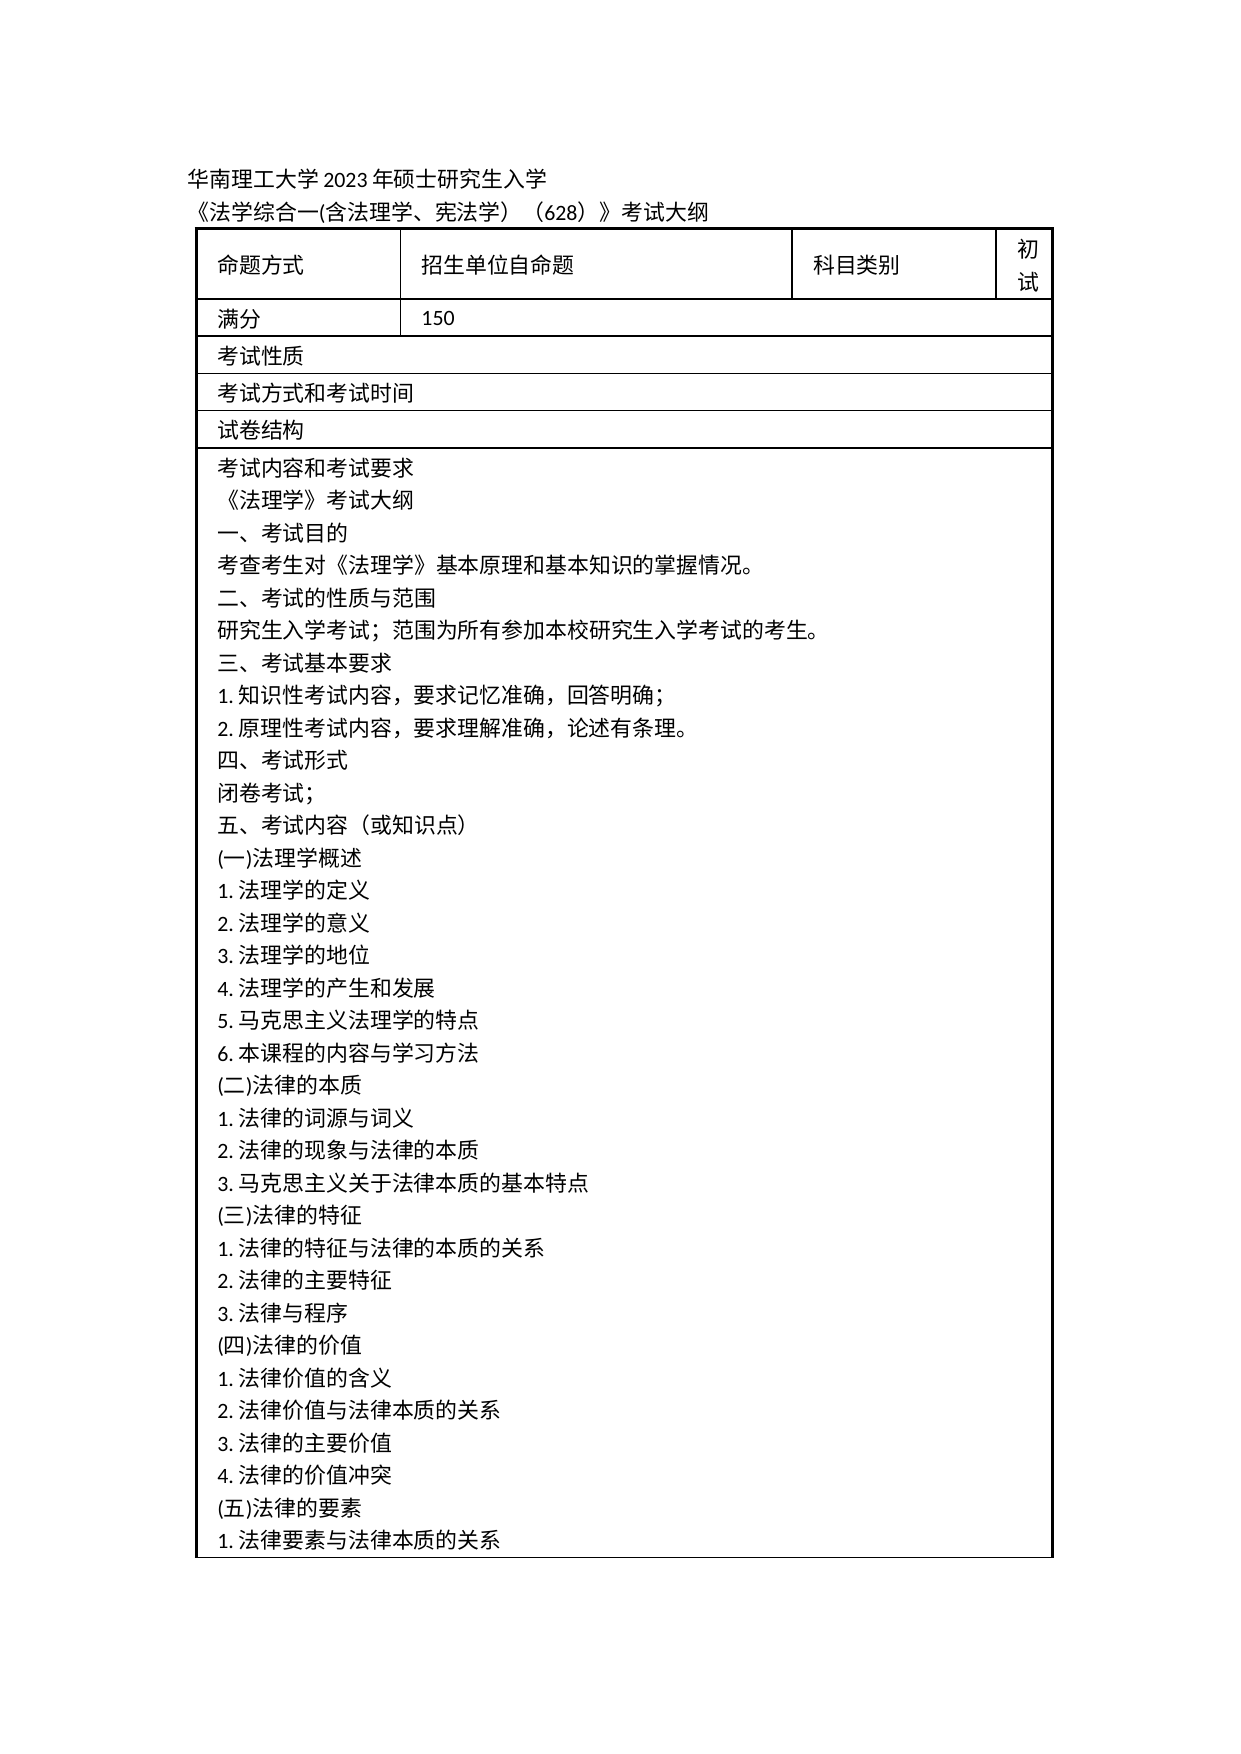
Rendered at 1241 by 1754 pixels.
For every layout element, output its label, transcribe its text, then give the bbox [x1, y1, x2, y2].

table_cell 试卷结构 [198, 411, 1051, 447]
table_header 初试 [997, 230, 1051, 298]
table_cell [198, 449, 1051, 1557]
table_cell 满分 [198, 300, 400, 335]
table_header 招生单位自命题 [401, 230, 791, 298]
table_cell 考试方式和考试时间 [198, 374, 1051, 410]
table_cell 考试性质 [198, 337, 1051, 373]
table_header 科目类别 [793, 230, 995, 298]
table_header 命题方式 [198, 230, 400, 298]
table_cell 150 [401, 300, 1051, 335]
text 华南理工大学2023年硕士研究生入学 《法学综合一(含法理学、宪法学）（628）》考试大纲 [187, 162, 1053, 227]
